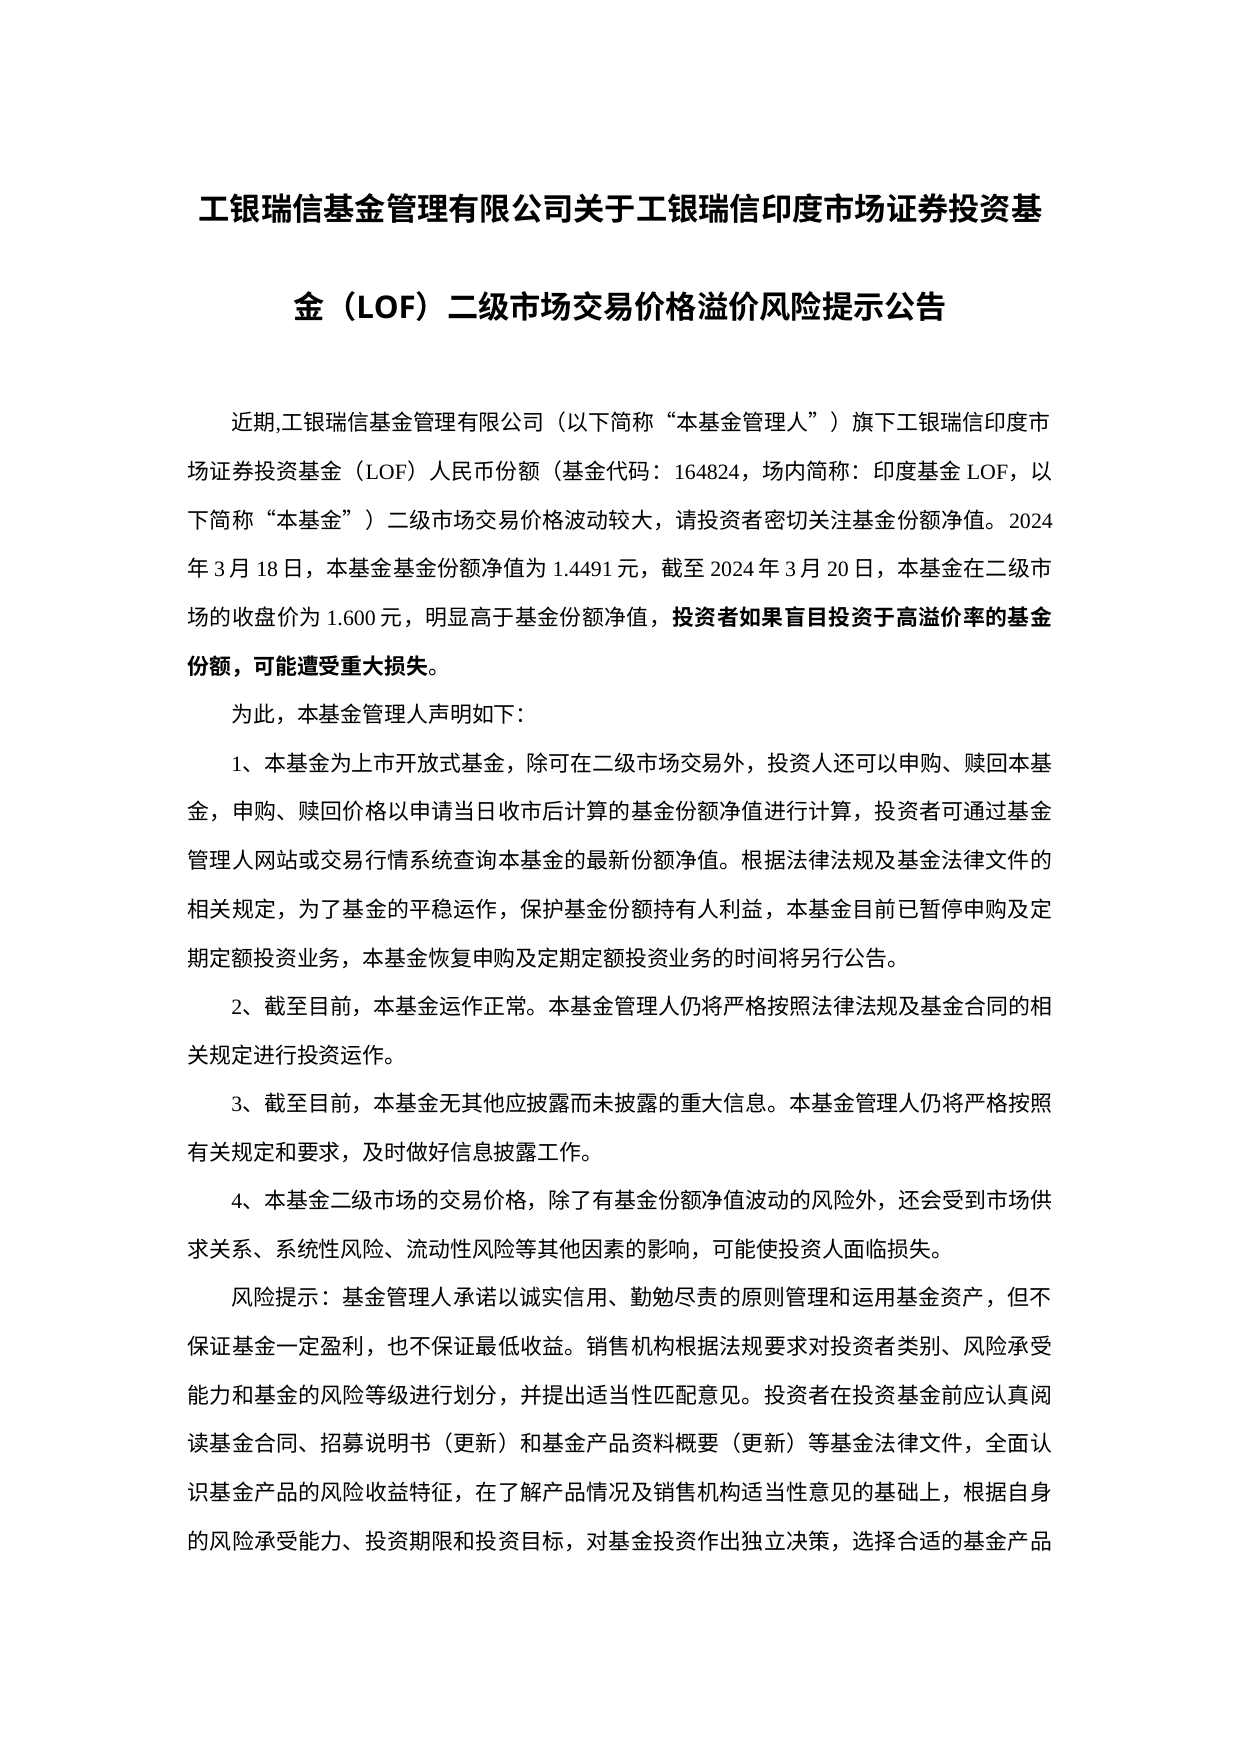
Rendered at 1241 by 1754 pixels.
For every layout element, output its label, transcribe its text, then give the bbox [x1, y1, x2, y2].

text 近期,工银瑞信基金管理有限公司（以下简称“本基金管理人”）旗下工银瑞信印度市场证券投资基金（LOF）人民币份额（基金代码：164824，场内简称：印度基金LOF，以下简称“本基金”）二级市场交易价格波动较大，请投资者密切关注基金份额净值。2024年3月18日，本基金基金份额净值为1.4491元，截至2024年3月20日，本基金在二级市场的收盘价为1.600元，明显高于基金份额净值，投资者如果盲目投资于高溢价率的基金份额，可能遭受重大损失。 [187, 405, 1053, 681]
text 4、本基金二级市场的交易价格，除了有基金份额净值波动的风险外，还会受到市场供求关系、系统性风险、流动性风险等其他因素的影响，可能使投资人面临损失。 [187, 1183, 1053, 1264]
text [187, 1280, 1053, 1556]
text 1、本基金为上市开放式基金，除可在二级市场交易外，投资人还可以申购、赎回本基金，申购、赎回价格以申请当日收市后计算的基金份额净值进行计算，投资者可通过基金管理人网站或交易行情系统查询本基金的最新份额净值。根据法律法规及基金法律文件的相关规定，为了基金的平稳运作，保护基金份额持有人利益，本基金目前已暂停申购及定期定额投资业务，本基金恢复申购及定期定额投资业务的时间将另行公告。 [187, 745, 1053, 973]
text 为此，本基金管理人声明如下： [231, 697, 1053, 729]
text 工银瑞信基金管理有限公司关于工银瑞信印度市场证券投资基金（LOF）二级市场交易价格溢价风险提示公告 [187, 174, 1053, 337]
text 3、截至目前，本基金无其他应披露而未披露的重大信息。本基金管理人仍将严格按照有关规定和要求，及时做好信息披露工作。 [187, 1086, 1053, 1167]
text 2、截至目前，本基金运作正常。本基金管理人仍将严格按照法律法规及基金合同的相关规定进行投资运作。 [187, 988, 1053, 1070]
